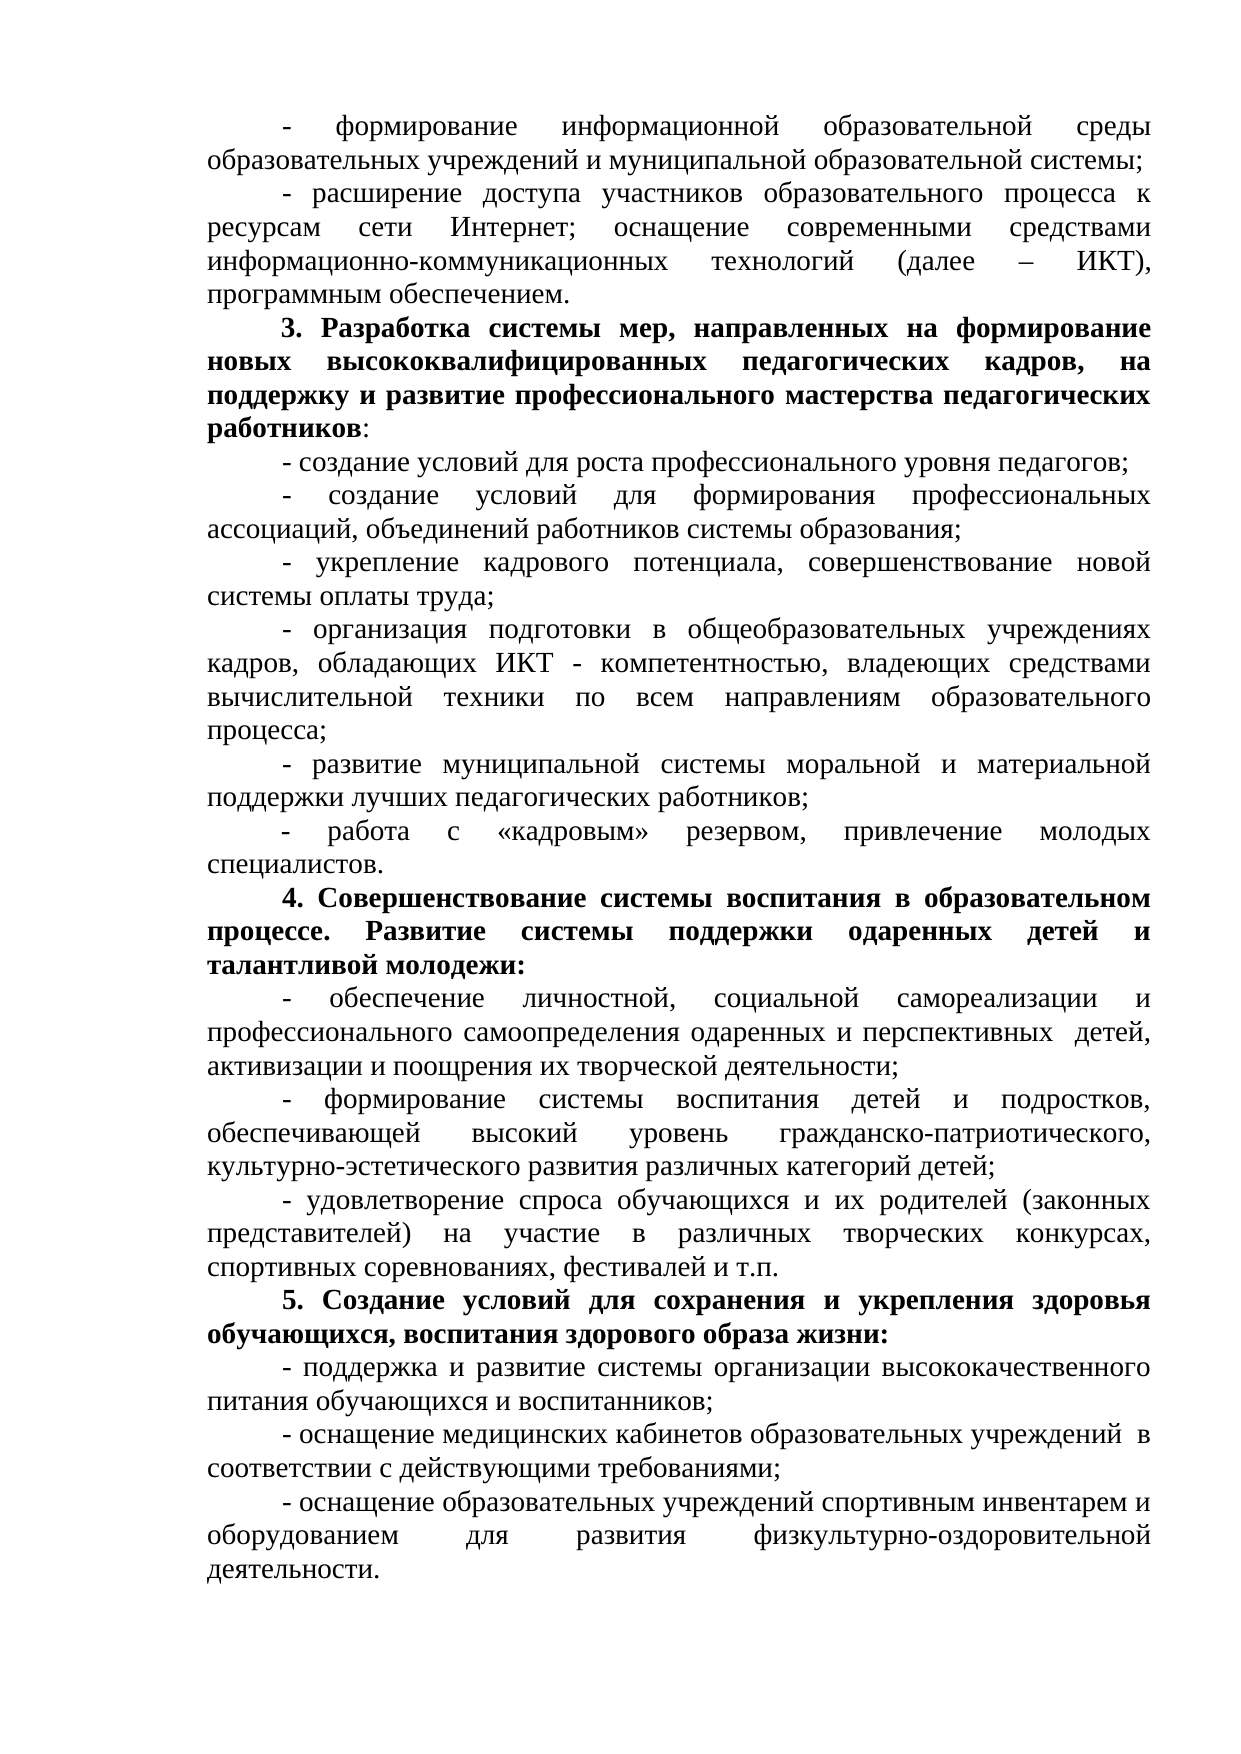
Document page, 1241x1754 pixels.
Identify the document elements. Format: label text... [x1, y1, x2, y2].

text 4. Совершенствование системы воспитания в образовательном процессе. Развитие системы поддержки одаренных детей и талантливой молодежи: [207, 880, 1152, 981]
text - оснащение образовательных учреждений спортивным инвентарем и оборудованием для развития физкультурно-оздоровительной деятельности. [207, 1484, 1152, 1584]
text - расширение доступа участников образовательного процесса к ресурсам сети Интернет; оснащение современными средствами информационно-коммуникационных технологий (далее – ИКТ), программным обеспечением. [207, 176, 1152, 310]
text - оснащение медицинских кабинетов образовательных учреждений в соответствии с действующими требованиями; [207, 1417, 1152, 1484]
text - создание условий для формирования профессиональных ассоциаций, объединений работников системы образования; [207, 477, 1152, 544]
text 5. Создание условий для сохранения и укрепления здоровья обучающихся, воспитания здорового образа жизни: [207, 1282, 1152, 1349]
text - организация подготовки в общеобразовательных учреждениях кадров, обладающих ИКТ - компетентностью, владеющих средствами вычислительной техники по всем направлениям образовательного процесса; [207, 612, 1152, 746]
text - создание условий для роста профессионального уровня педагогов; [207, 444, 1152, 477]
text - формирование системы воспитания детей и подростков, обеспечивающей высокий уровень гражданско-патриотического, культурно-эстетического развития различных категорий детей; [207, 1081, 1152, 1182]
text - обеспечение личностной, социальной самореализации и профессионального самоопределения одаренных и перспективных детей, активизации и поощрения их творческой деятельности; [207, 981, 1152, 1081]
text - удовлетворение спроса обучающихся и их родителей (законных представителей) на участие в различных творческих конкурсах, спортивных соревнованиях, фестивалей и т.п. [207, 1182, 1152, 1282]
text - формирование информационной образовательной среды образовательных учреждений и муниципальной образовательной системы; [207, 108, 1152, 176]
text 3. Разработка системы мер, направленных на формирование новых высококвалифицированных педагогических кадров, на поддержку и развитие профессионального мастерства педагогических работников: [207, 310, 1152, 444]
text - развитие муниципальной системы моральной и материальной поддержки лучших педагогических работников; [207, 746, 1152, 813]
text - укрепление кадрового потенциала, совершенствование новой системы оплаты труда; [207, 544, 1152, 612]
text - поддержка и развитие системы организации высококачественного питания обучающихся и воспитанников; [207, 1349, 1152, 1417]
text - работа с «кадровым» резервом, привлечение молодых специалистов. [207, 813, 1152, 880]
